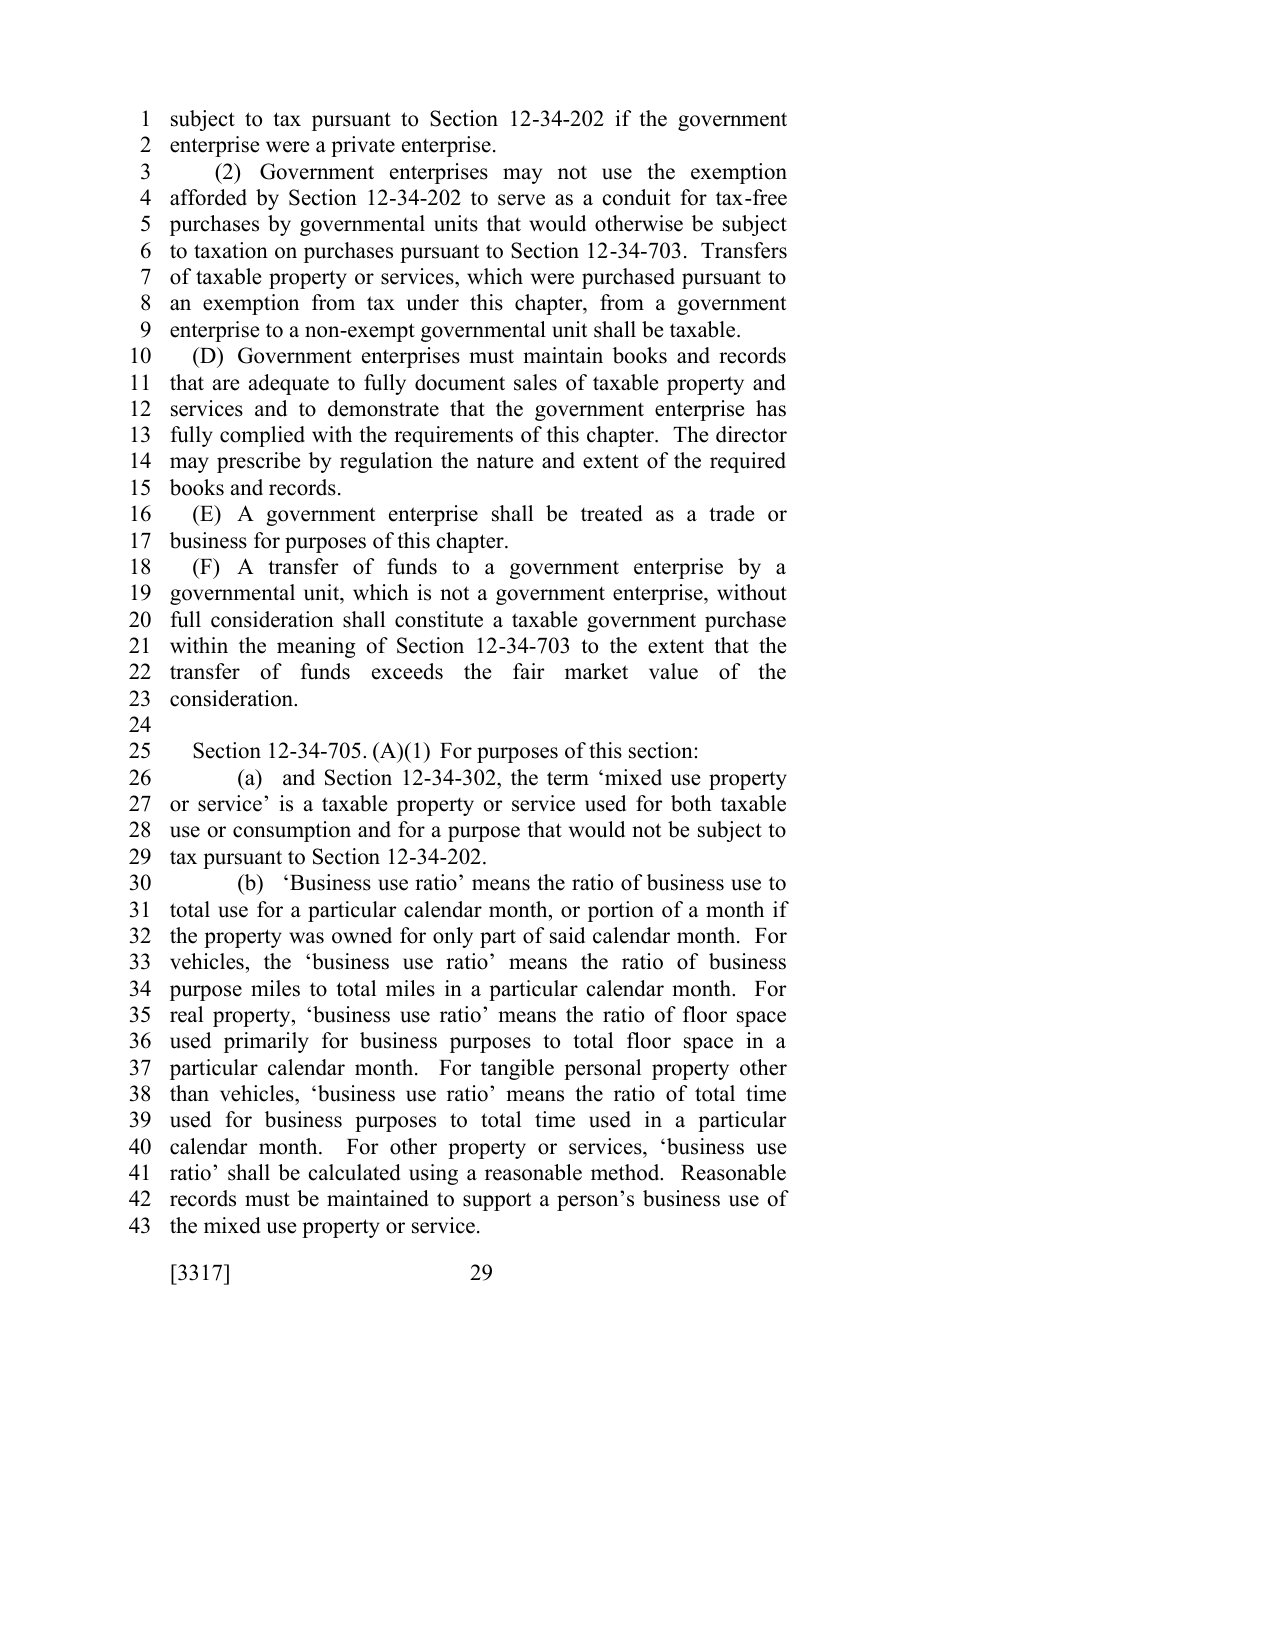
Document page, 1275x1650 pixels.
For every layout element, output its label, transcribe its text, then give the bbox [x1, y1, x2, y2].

text (E) A government enterprise shall be treated as a trade or business for purposes of this chapter. [169, 500, 787, 553]
text (D) Government enterprises must maintain books and records that are adequate to fully document sales of taxable property and services and to demonstrate that the government enterprise has fully complied with the requirements of this chapter. The director may prescribe by regulation the nature and extent of the required books and records. [169, 342, 787, 500]
text Section 12-34-705. (A)(1) For purposes of this section: [169, 737, 787, 764]
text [169, 105, 787, 158]
text (a) and Section 12-34-302, the term ‘mixed use property or service’ is a taxable property or service used for both taxable use or consumption and for a purpose that would not be subject to tax pursuant to Section 12-34-202. [169, 764, 787, 869]
text (2) Government enterprises may not use the exemption afforded by Section 12-34-202 to serve as a conduit for tax-free purchases by governmental units that would otherwise be subject to taxation on purchases pursuant to Section 12-34-703. Transfers of taxable property or services, which were purchased pursuant to an exemption from tax under this chapter, from a government enterprise to a non-exempt governmental unit shall be taxable. [169, 158, 787, 342]
text (b) ‘Business use ratio’ means the ratio of business use to total use for a particular calendar month, or portion of a month if the property was owned for only part of said calendar month. For vehicles, the ‘business use ratio’ means the ratio of business purpose miles to total miles in a particular calendar month. For real property, ‘business use ratio’ means the ratio of floor space used primarily for business purposes to total floor space in a particular calendar month. For tangible personal property other than vehicles, ‘business use ratio’ means the ratio of total time used for business purposes to total time used in a particular calendar month. For other property or services, ‘business use ratio’ shall be calculated using a reasonable method. Reasonable records must be maintained to support a person’s business use of the mixed use property or service. [169, 869, 787, 1238]
text (F) A transfer of funds to a government enterprise by a governmental unit, which is not a government enterprise, without full consideration shall constitute a taxable government purchase within the meaning of Section 12-34-703 to the extent that the transfer of funds exceeds the fair market value of the consideration. [169, 553, 787, 711]
